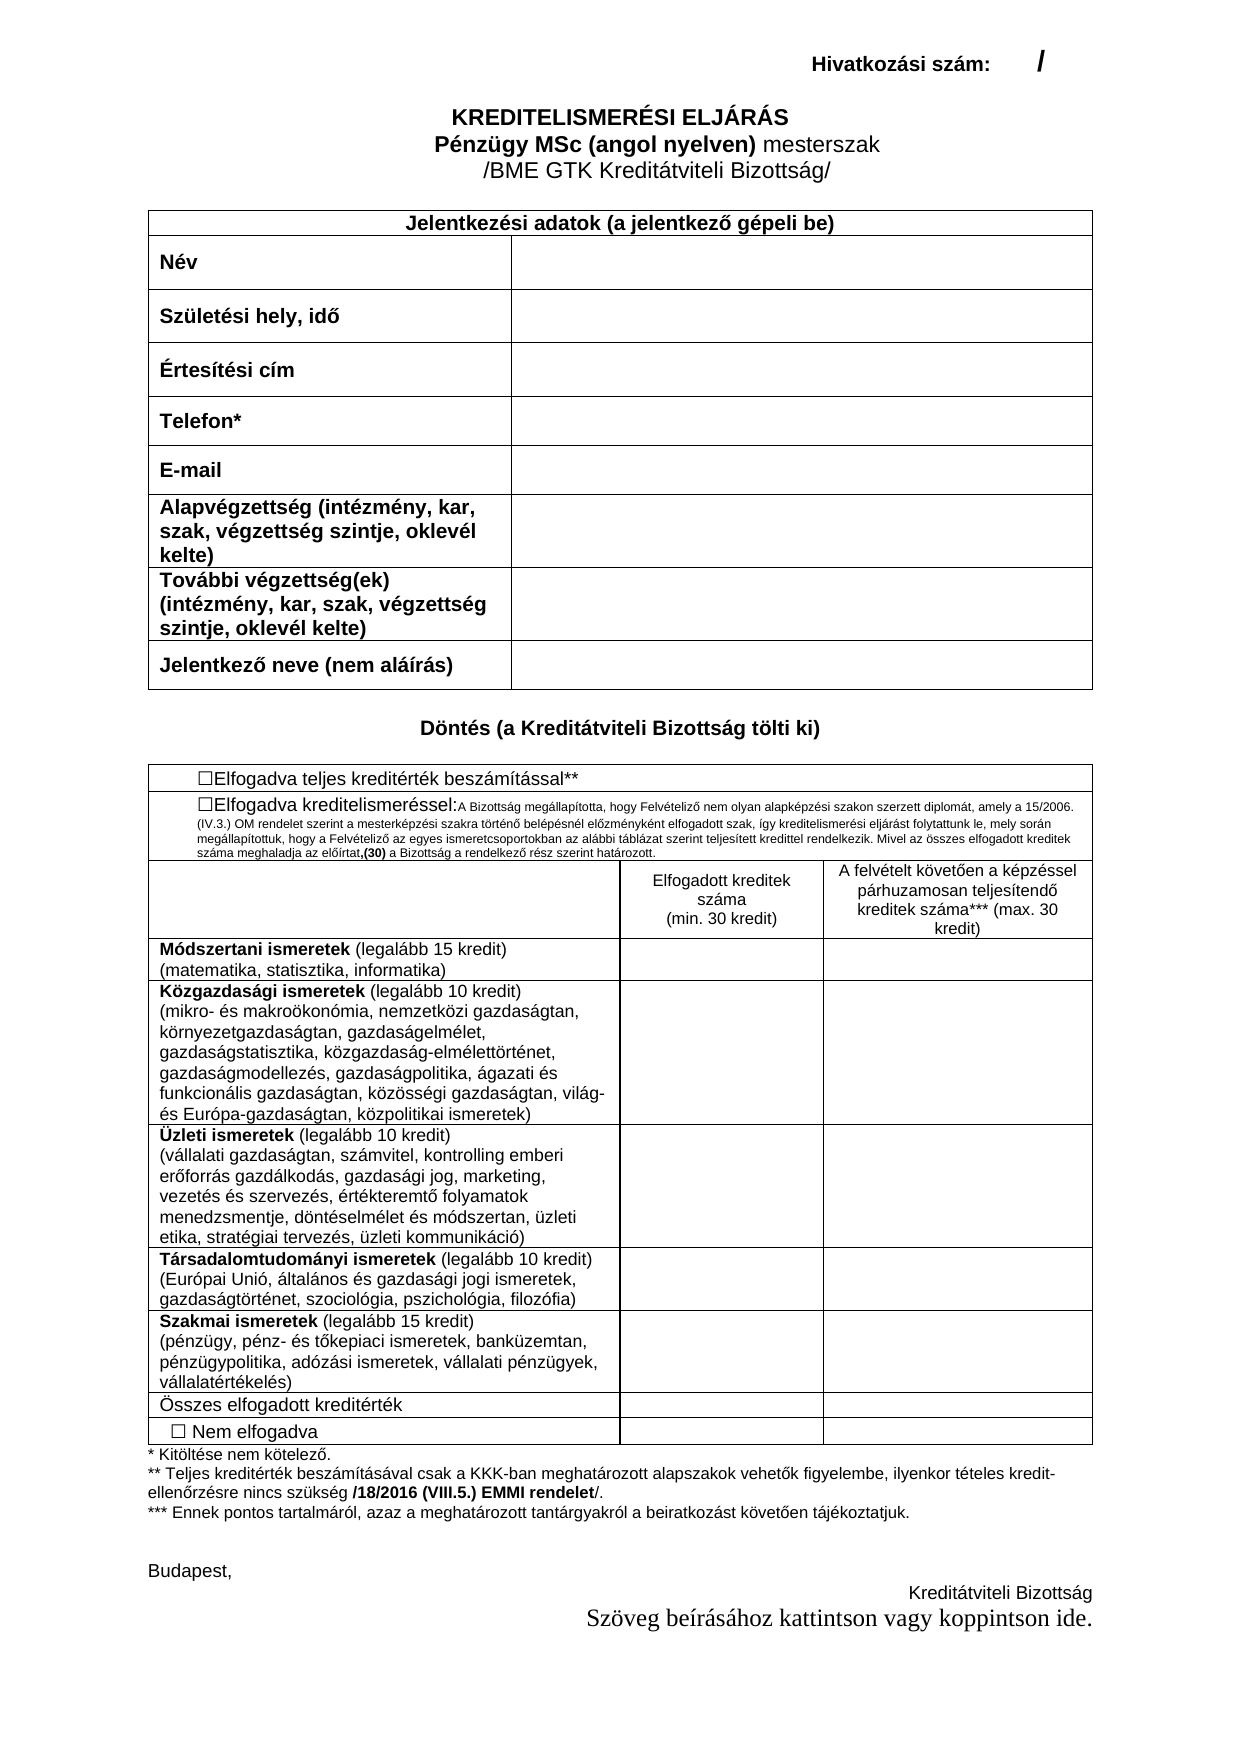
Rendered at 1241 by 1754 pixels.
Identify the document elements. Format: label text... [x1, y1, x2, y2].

table_cell [512, 641, 1092, 689]
table_cell [512, 446, 1092, 494]
text /BME GTK Kreditátviteli Bizottság/ [148, 157, 1093, 183]
table_cell [824, 939, 1092, 980]
table_cell Születési hely, idő [149, 290, 511, 342]
table_cell Üzleti ismeretek (legalább 10 kredit) (vállalati gazdaságtan, számvitel, kontrolling emberi erőforrás gazdálkodás, gazdasági jog, marketing, vezetés és szervezés, értékteremtő folyamatok menedzsmentje, döntéselmélet és módszertan, üzleti etika, stratégiai tervezés, üzleti kommunikáció) [149, 1125, 619, 1247]
text *** Ennek pontos tartalmáról, azaz a meghatározott tantárgyakról a beiratkozást követően tájékoztatjuk. [148, 1502, 1093, 1522]
table_cell [512, 397, 1092, 445]
table_cell Jelentkező neve (nem aláírás) [149, 641, 511, 689]
text Kreditátviteli Bizottság [148, 1581, 1093, 1603]
text Budapest, [148, 1560, 1093, 1581]
table_cell [512, 568, 1092, 640]
table_cell E-mail [149, 446, 511, 494]
table_cell [512, 343, 1092, 396]
table_cell Nem elfogadva [149, 1418, 619, 1444]
text KREDITELISMERÉSI ELJÁRÁS [148, 104, 1093, 131]
table_cell [621, 1393, 823, 1417]
table_cell [512, 290, 1092, 342]
table_cell [824, 1418, 1092, 1444]
table_cell Elfogadva kreditelismeréssel:A Bizottság megállapította, hogy Felvételiző nem olyan alapképzési szakon szerzett diplomát, amely a 15/2006. (IV.3.) OM rendelet szerint a mesterképzési szakra történő belépésnél előzményként elfogadott szak, így kreditelismerési eljárást folytattunk le, mely során megállapítottuk, hogy a Felvételiző az egyes ismeretcsoportokban az alábbi táblázat szerint teljesített kredittel rendelkezik. Mivel az összes elfogadott kreditek száma meghaladja az előírtat,(30) a Bizottság a rendelkező rész szerint határozott. [149, 792, 1092, 860]
table_cell Telefon* [149, 397, 511, 445]
text Pénzügy MSc (angol nyelven) mesterszak [148, 131, 1093, 157]
text * Kitöltése nem kötelező. [148, 1445, 1093, 1464]
table_cell [824, 1311, 1092, 1392]
table_cell [621, 1125, 823, 1247]
table_cell Társadalomtudományi ismeretek (legalább 10 kredit) (Európai Unió, általános és gazdasági jogi ismeretek, gazdaságtörténet, szociológia, pszichológia, filozófia) [149, 1248, 619, 1309]
table_cell További végzettség(ek) (intézmény, kar, szak, végzettség szintje, oklevél kelte) [149, 568, 511, 640]
table_cell [512, 495, 1092, 567]
table_cell [621, 939, 823, 980]
table_cell [149, 861, 619, 938]
table_cell [621, 1311, 823, 1392]
table_cell Közgazdasági ismeretek (legalább 10 kredit) (mikro- és makroökonómia, nemzetközi gazdaságtan, környezetgazdaságtan, gazdaságelmélet, gazdaságstatisztika, közgazdaság-elmélettörténet, gazdaságmodellezés, gazdaságpolitika, ágazati és funkcionális gazdaságtan, közösségi gazdaságtan, világ- és Európa-gazdaságtan, közpolitikai ismeretek) [149, 981, 619, 1124]
table_cell Szakmai ismeretek (legalább 15 kredit) (pénzügy, pénz- és tőkepiaci ismeretek, banküzemtan, pénzügypolitika, adózási ismeretek, vállalati pénzügyek, vállalatértékelés) [149, 1311, 619, 1392]
text Hivatkozási szám: / [811, 44, 1093, 78]
table_cell [824, 1393, 1092, 1417]
text ** Teljes kreditérték beszámításával csak a KKK-ban meghatározott alapszakok vehetők figyelembe, ilyenkor tételes kredit-ellenőrzésre nincs szükség /18/2016 (VIII.5.) EMMI rendelet/. [148, 1464, 1093, 1502]
table_cell Értesítési cím [149, 343, 511, 396]
table_header Jelentkezési adatok (a jelentkező gépeli be) [149, 211, 1092, 235]
table_cell [512, 236, 1092, 288]
table_cell [621, 981, 823, 1124]
table_cell Elfogadott kreditek száma (min. 30 kredit) [621, 861, 823, 938]
table_cell [621, 1248, 823, 1309]
table_cell A felvételt követően a képzéssel párhuzamosan teljesítendő kreditek száma*** (max. 30 kredit) [824, 861, 1092, 938]
table_cell [824, 1248, 1092, 1309]
text Döntés (a Kreditátviteli Bizottság tölti ki) [148, 716, 1093, 740]
table_cell [621, 1418, 823, 1444]
table_cell Összes elfogadott kreditérték [149, 1393, 619, 1417]
table_cell [824, 1125, 1092, 1247]
table_header Elfogadva teljes kreditérték beszámítással** [149, 765, 1092, 791]
table_cell [824, 981, 1092, 1124]
table_cell Név [149, 236, 511, 288]
table_cell Módszertani ismeretek (legalább 15 kredit) (matematika, statisztika, informatika) [149, 939, 619, 980]
table_cell Alapvégzettség (intézmény, kar, szak, végzettség szintje, oklevél kelte) [149, 495, 511, 567]
